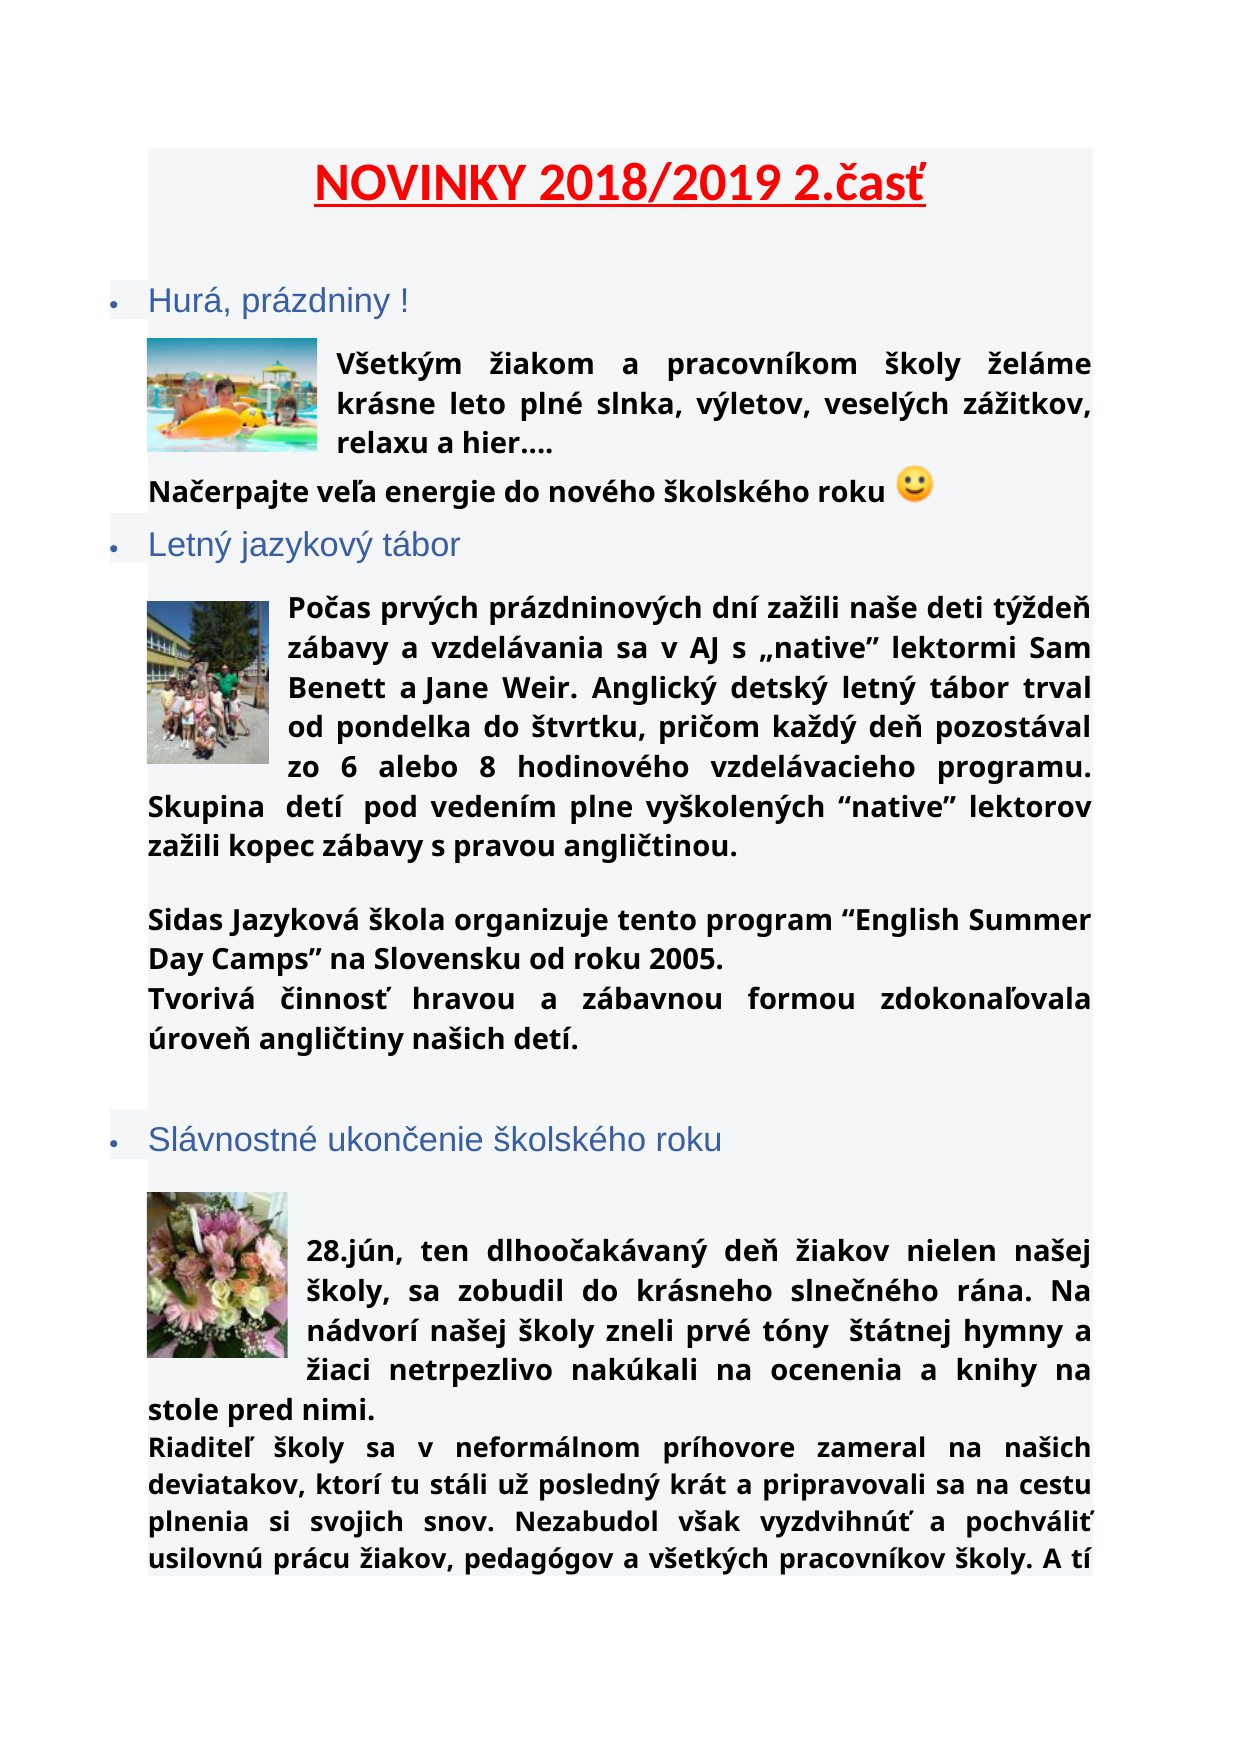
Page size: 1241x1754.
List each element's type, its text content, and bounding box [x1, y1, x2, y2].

picture [146, 1192, 288, 1358]
picture [146, 601, 269, 764]
picture [146, 338, 318, 452]
text Načerpajte veľa energie do nového školského roku [148, 462, 1093, 513]
text Všetkým žiakom a pracovníkom školy želáme krásne leto plné slnka, výletov, veselých zážitkov, relaxu a hier.... [148, 343, 1093, 462]
list Letný jazykový tábor [110, 524, 1093, 563]
text Tvorivá činnosť hravou a zábavnou formou zdokonaľovala úroveň angličtiny našich detí. [148, 978, 1093, 1058]
picture [896, 465, 934, 503]
text Sidas Jazyková škola organizuje tento program “English Summer Day Camps” na Slovensku od roku 2005. [148, 899, 1093, 978]
text NOVINKY 2018/2019 2.časť [148, 148, 1093, 214]
list Hurá, prázdniny ! [110, 280, 1093, 319]
text Počas prvých prázdninových dní zažili naše deti týždeň zábavy a vzdelávania sa v AJ s „native” lektormi Sam Benett a Jane Weir. Anglický detský letný tábor trval od pondelka do štvrtku, pričom každý deň pozostával zo 6 alebo 8 hodinového vzdelávacieho programu. Skupina detí pod vedením plne vyškolených “native” lektorov zažili kopec zábavy s pravou angličtinou. [148, 587, 1093, 865]
list Slávnostné ukončenie školského roku [110, 1119, 1093, 1159]
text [148, 1429, 1093, 1576]
text 28.jún, ten dlhoočakávaný deň žiakov nielen našej školy, sa zobudil do krásneho slnečného rána. Na nádvorí našej školy zneli prvé tóny štátnej hymny a žiaci netrpezlivo nakúkali na ocenenia a knihy na stole pred nimi. [148, 1231, 1093, 1429]
